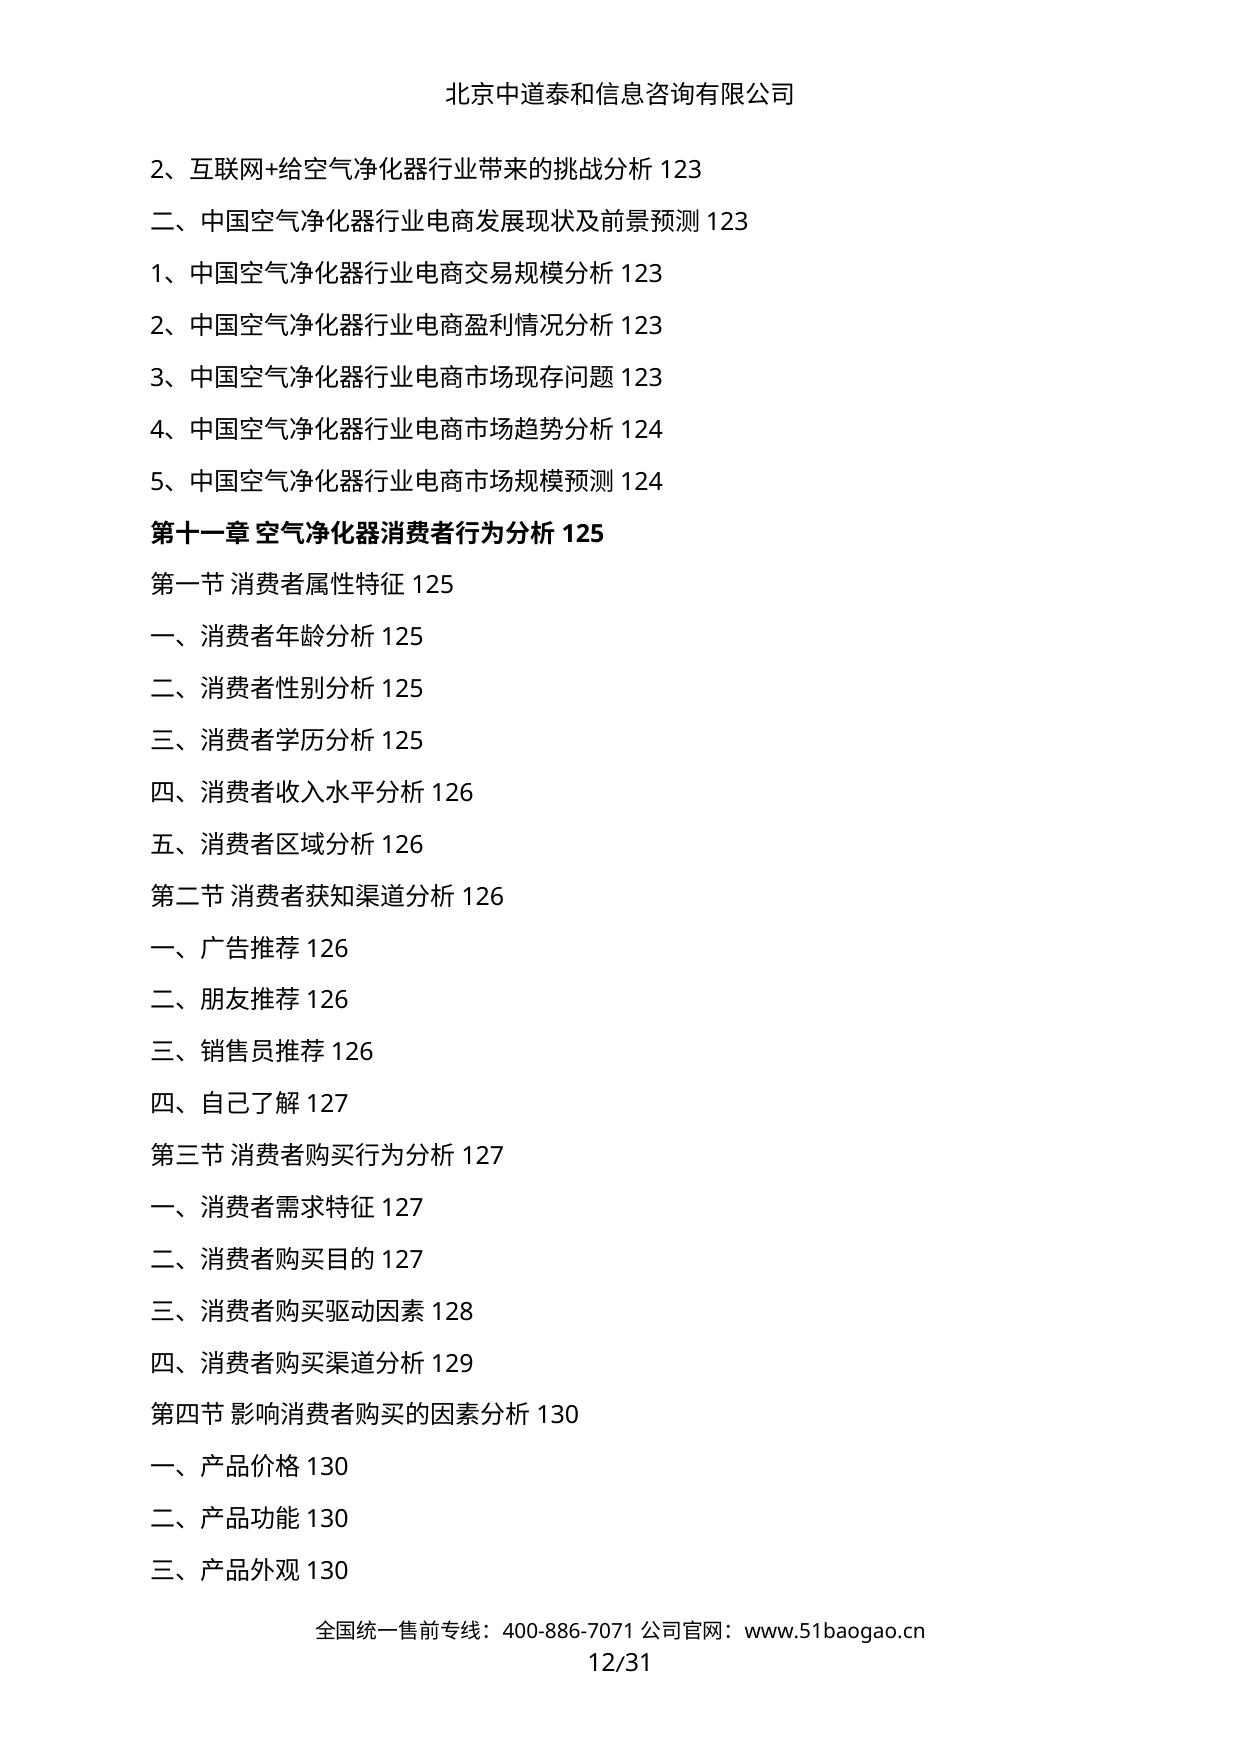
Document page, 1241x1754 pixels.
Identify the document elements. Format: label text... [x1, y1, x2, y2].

text 第三节 消费者购买行为分析 127 [150, 1136, 1090, 1172]
text 第一节 消费者属性特征 125 [150, 565, 1090, 601]
text 四、消费者收入水平分析 126 [150, 772, 1090, 809]
text 二、中国空气净化器行业电商发展现状及前景预测 123 [150, 202, 1090, 238]
text 三、消费者购买驱动因素 128 [150, 1291, 1090, 1327]
text 二、消费者性别分析 125 [150, 669, 1090, 705]
text 二、消费者购买目的 127 [150, 1239, 1090, 1276]
text 三、销售员推荐 126 [150, 1032, 1090, 1068]
text 第二节 消费者获知渠道分析 126 [150, 876, 1090, 912]
text 二、产品功能 130 [150, 1499, 1090, 1535]
text 第四节 影响消费者购买的因素分析 130 [150, 1395, 1090, 1431]
text 一、消费者需求特征 127 [150, 1187, 1090, 1224]
text 2、互联网+给空气净化器行业带来的挑战分析 123 [150, 150, 1090, 186]
text 三、消费者学历分析 125 [150, 721, 1090, 757]
text 四、自己了解 127 [150, 1084, 1090, 1120]
text 五、消费者区域分析 126 [150, 824, 1090, 861]
text 三、产品外观 130 [150, 1551, 1090, 1587]
text 一、产品价格 130 [150, 1447, 1090, 1483]
text 二、朋友推荐 126 [150, 980, 1090, 1016]
text 5、中国空气净化器行业电商市场规模预测 124 [150, 461, 1090, 497]
text 2、中国空气净化器行业电商盈利情况分析 123 [150, 306, 1090, 342]
text 四、消费者购买渠道分析 129 [150, 1343, 1090, 1379]
text 一、广告推荐 126 [150, 928, 1090, 964]
text 第十一章 空气净化器消费者行为分析 125 [150, 513, 1090, 549]
text 1、中国空气净化器行业电商交易规模分析 123 [150, 254, 1090, 290]
text 一、消费者年龄分析 125 [150, 617, 1090, 653]
text 4、中国空气净化器行业电商市场趋势分析 124 [150, 409, 1090, 446]
text 3、中国空气净化器行业电商市场现存问题 123 [150, 357, 1090, 394]
